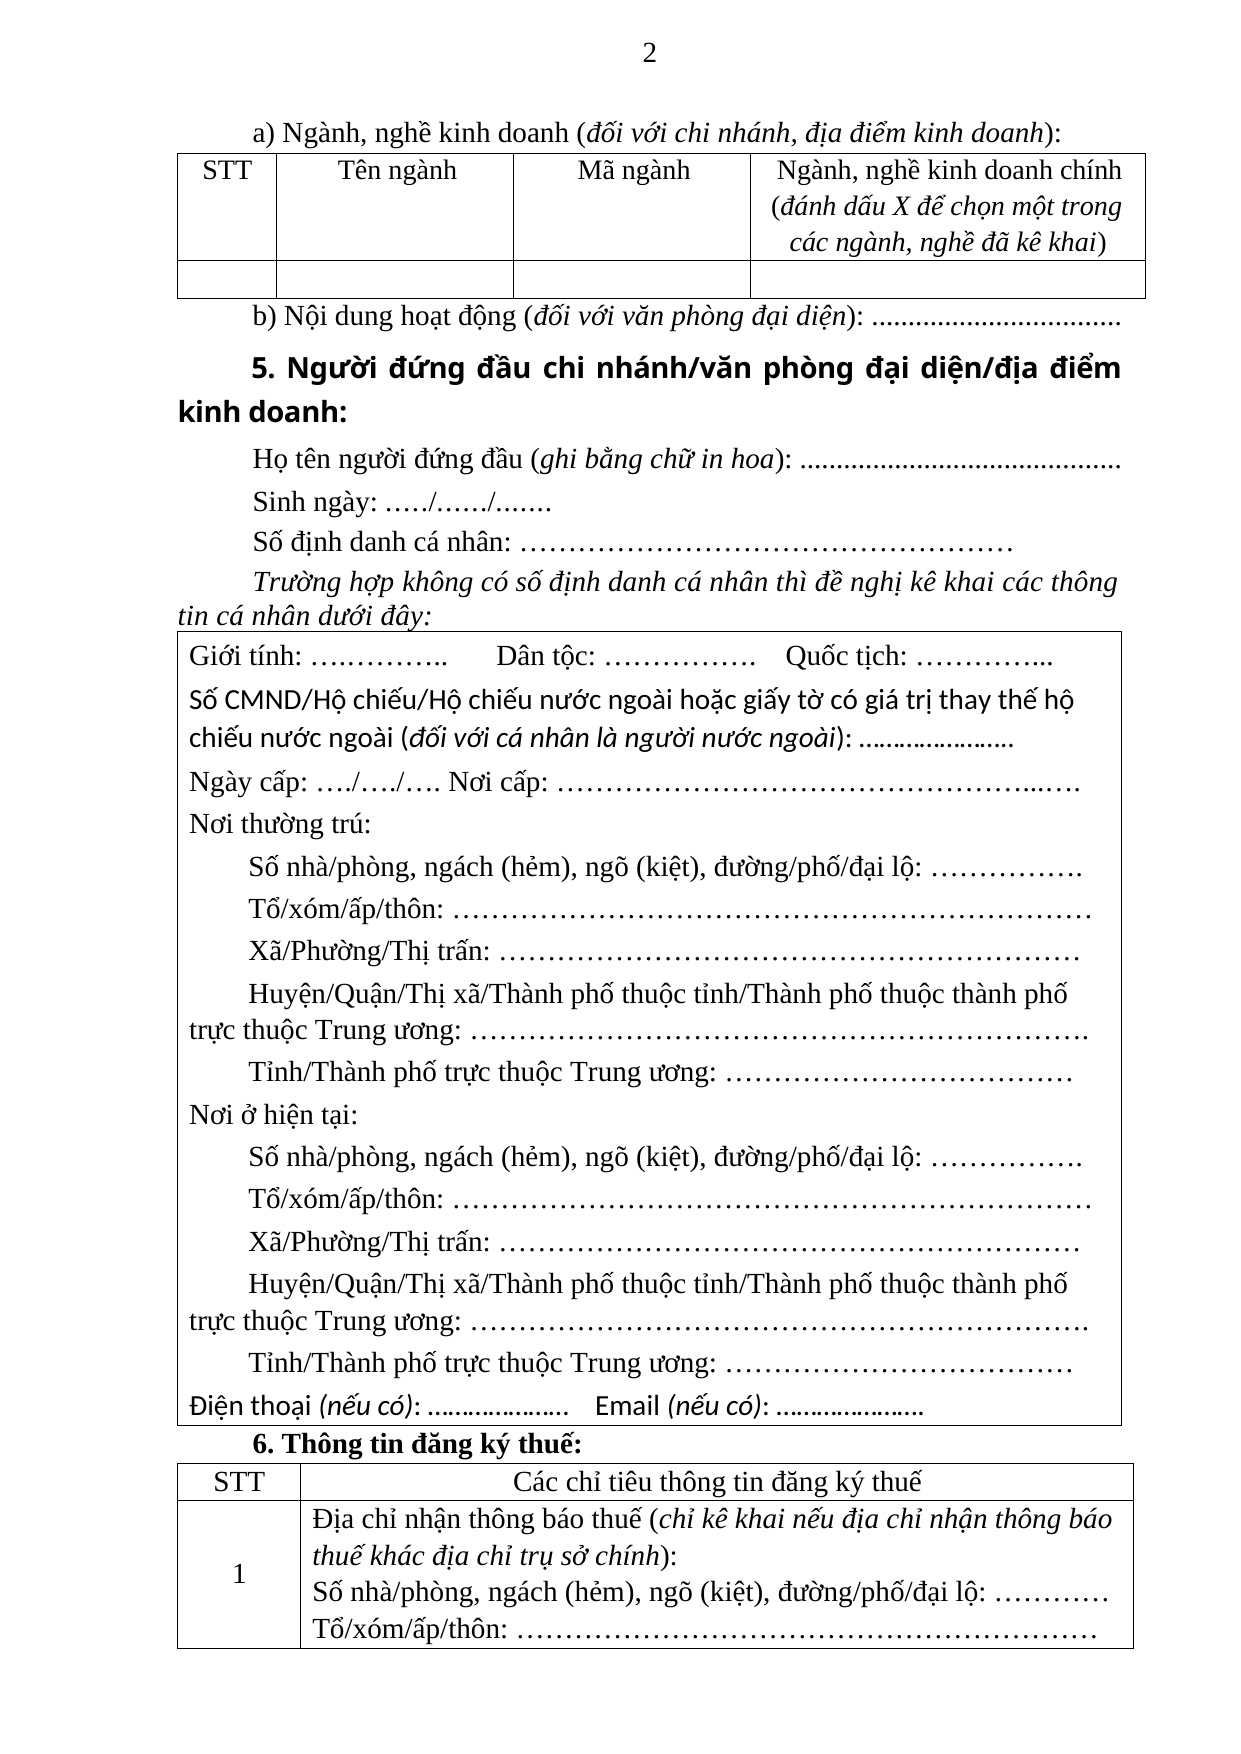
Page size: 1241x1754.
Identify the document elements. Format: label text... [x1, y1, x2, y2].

text Số định danh cá nhân: …………………………………………… [177, 524, 1122, 558]
text 6. Thông tin đăng ký thuế: [177, 1426, 1122, 1459]
text Sinh ngày: / / [177, 484, 1122, 518]
text Họ tên người đứng đầu (ghi bằng chữ in hoa): [177, 441, 1122, 475]
text a) Ngành, nghề kinh doanh (đối với chi nhánh, địa điểm kinh doanh): [177, 116, 1122, 149]
text Trường hợp không có số định danh cá nhân thì đề nghị kê khai các thông tin cá nhân dưới đây: [177, 564, 1122, 631]
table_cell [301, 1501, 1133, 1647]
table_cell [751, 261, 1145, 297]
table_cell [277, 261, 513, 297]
text b) Nội dung hoạt động (đối với văn phòng đại diện): [177, 299, 1122, 332]
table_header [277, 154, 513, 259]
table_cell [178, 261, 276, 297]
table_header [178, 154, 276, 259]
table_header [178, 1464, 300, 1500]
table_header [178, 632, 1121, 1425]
text 5. Người đứng đầu chi nhánh/văn phòng đại diện/địa điểm kinh doanh: [177, 348, 1122, 431]
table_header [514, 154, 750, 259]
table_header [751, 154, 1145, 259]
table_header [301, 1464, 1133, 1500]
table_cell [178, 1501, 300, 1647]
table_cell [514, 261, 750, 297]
